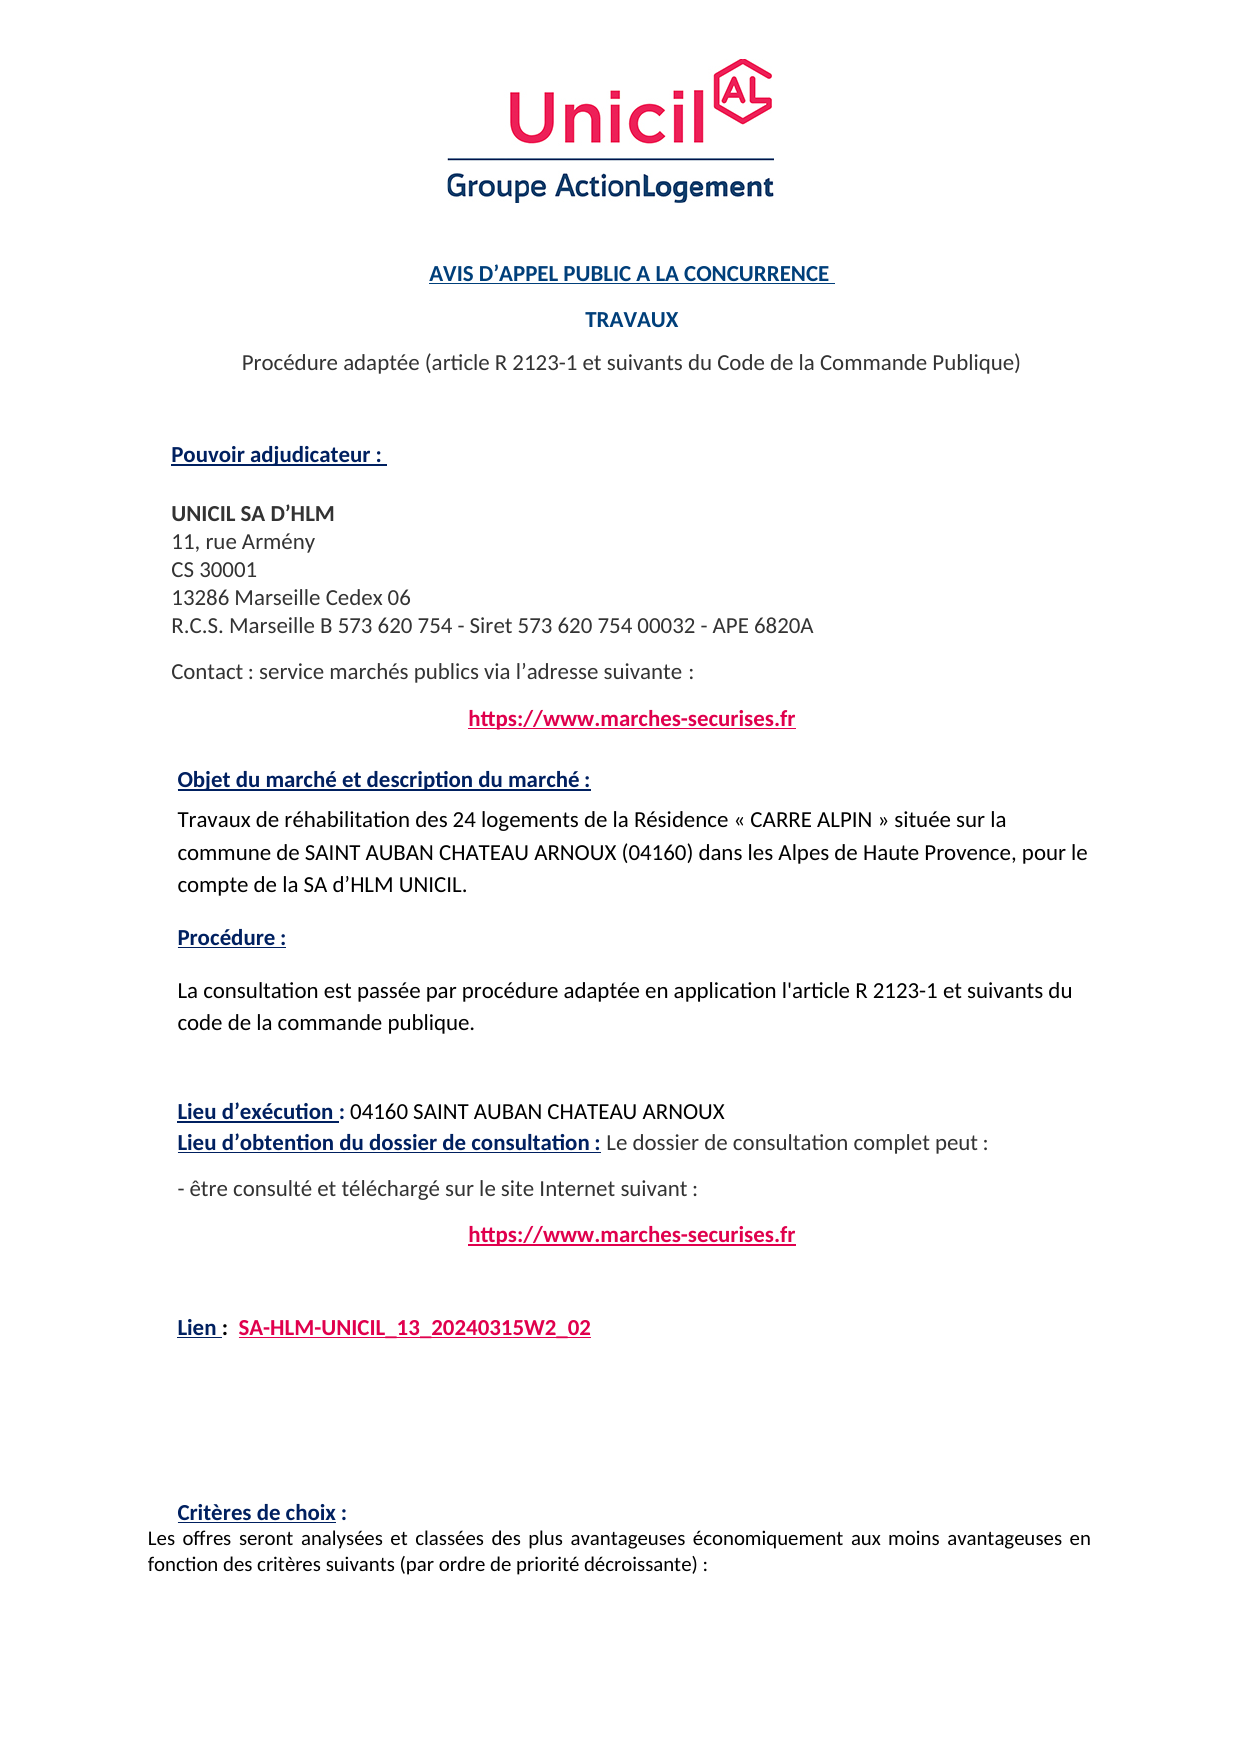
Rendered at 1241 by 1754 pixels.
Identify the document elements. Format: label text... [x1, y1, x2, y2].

text CS 30001 [171, 555, 1093, 583]
text AVIS D’APPEL PUBLIC A LA CONCURRENCE [171, 256, 1093, 287]
text Travaux de réhabilitation des 24 logements de la Résidence « CARRE ALPIN » située sur la commune de SAINT AUBAN CHATEAU ARNOUX (04160) dans les Alpes de Haute Provence, pour le compte de la SA d’HLM UNICIL. [177, 805, 1093, 898]
text Objet du marché et description du marché : [177, 762, 1093, 793]
text 13286 Marseille Cedex 06 [171, 583, 1093, 611]
text https://www.marches-securises.fr [171, 1217, 1093, 1248]
list Les offres seront analysées et classées des plus avantageuses économiquement aux moins avantageuses en fonction des critères suivants (par ordre de priorité décroissante) : [148, 1526, 1093, 1576]
text 11, rue Armény [171, 527, 1093, 555]
text Procédure : [177, 923, 1093, 951]
text Critères de choix : [177, 1495, 1093, 1526]
text https://www.marches-securises.fr [171, 701, 1093, 732]
text Lien : SA-HLM-UNICIL_13_20240315W2_02 [177, 1310, 1093, 1341]
text R.C.S. Marseille B 573 620 754 - Siret 573 620 754 00032 - APE 6820A [171, 611, 1093, 639]
text UNICIL SA D’HLM [171, 499, 1093, 527]
text - être consulté et téléchargé sur le site Internet suivant : [177, 1171, 1093, 1202]
picture [447, 59, 774, 203]
text La consultation est passée par procédure adaptée en application l'article R 2123-1 et suivants du code de la commande publique. [177, 976, 1093, 1036]
text Lieu d’obtention du dossier de consultation : Le dossier de consultation complet peut : [177, 1125, 1093, 1156]
text Contact : service marchés publics via l’adresse suivante : [171, 655, 1093, 685]
text Lieu d’exécution : 04160 SAINT AUBAN CHATEAU ARNOUX [177, 1094, 1093, 1125]
text TRAVAUX [171, 302, 1093, 333]
text Procédure adaptée (article R 2123-1 et suivants du Code de la Commande Publique) [171, 348, 1093, 377]
text Pouvoir adjudicateur : [171, 438, 1093, 468]
